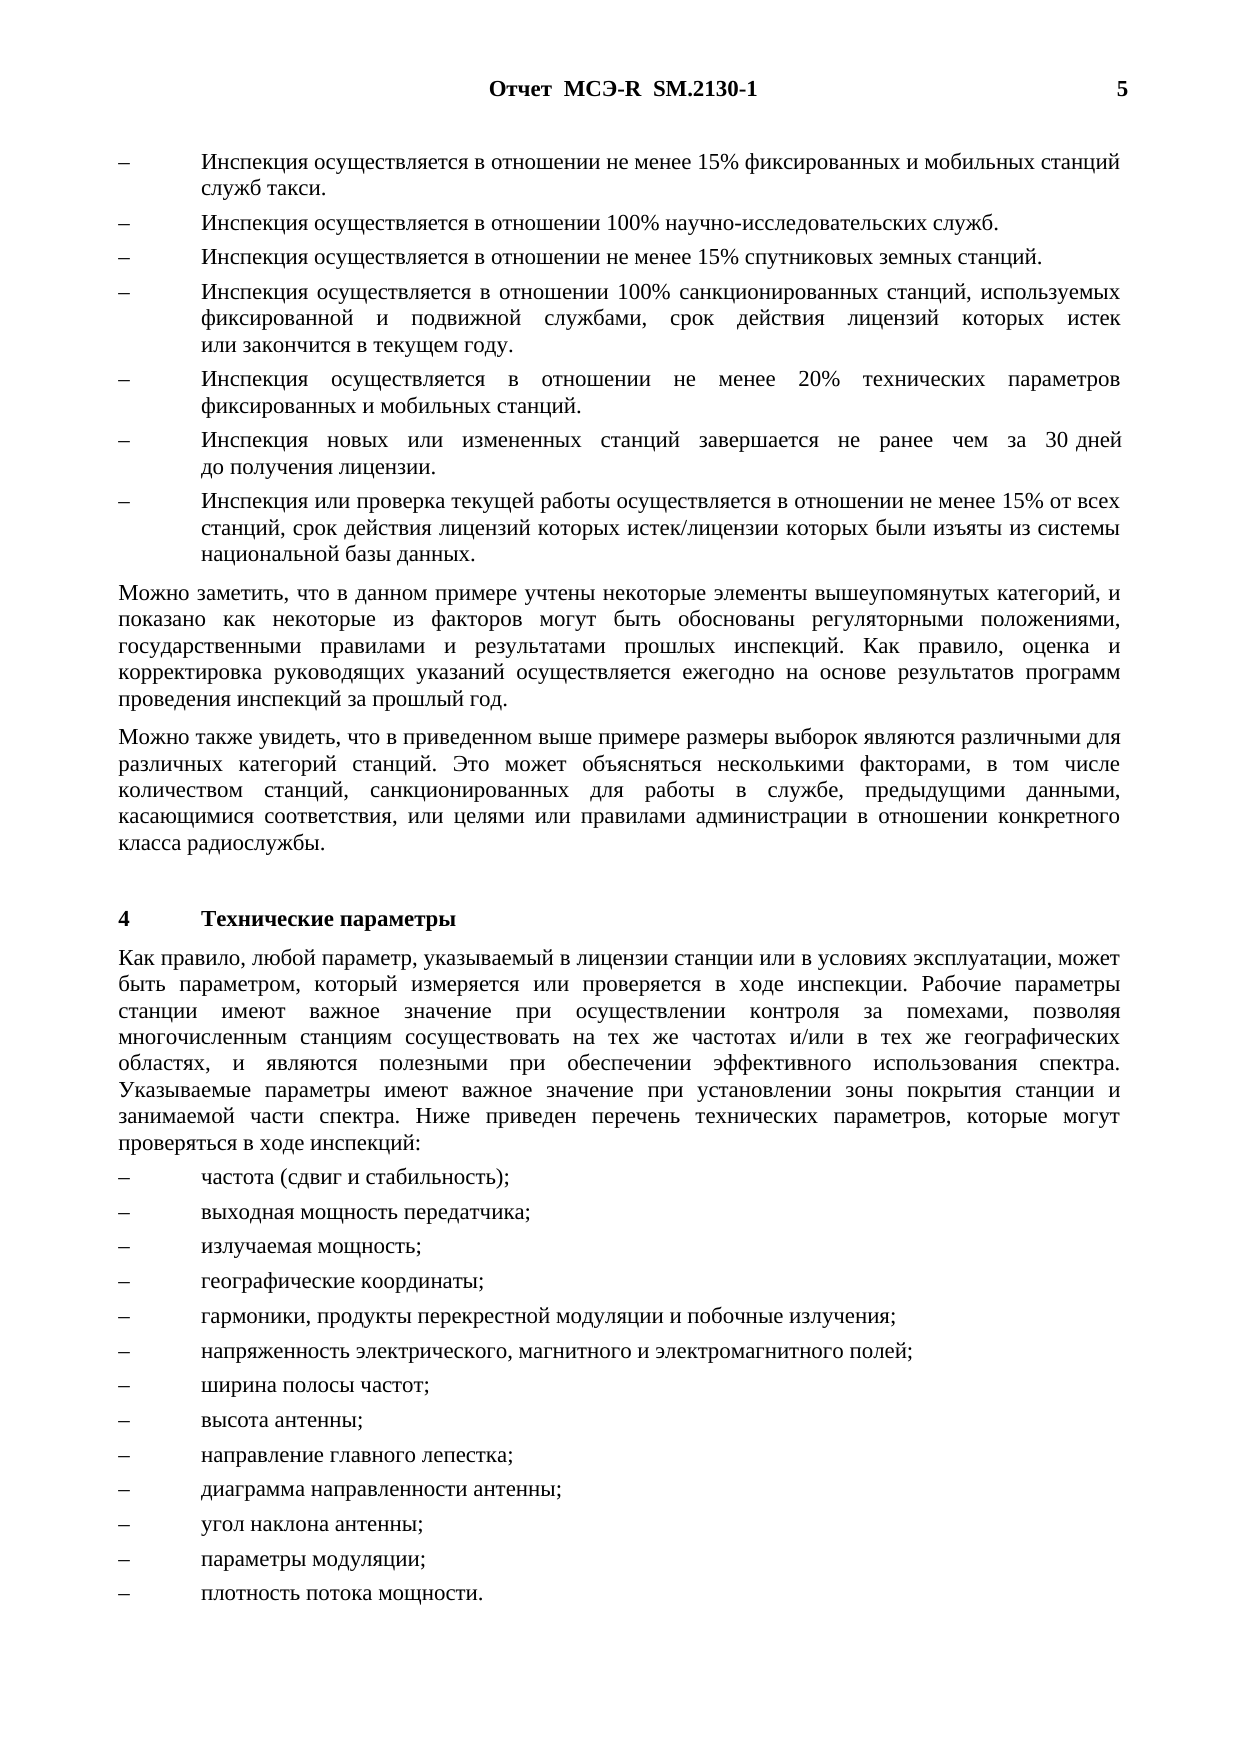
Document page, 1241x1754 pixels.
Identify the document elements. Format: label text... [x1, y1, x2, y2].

text – параметры модуляции; [118, 1545, 1122, 1571]
text – гармоники, продукты перекрестной модуляции и побочные излучения; [118, 1302, 1122, 1328]
text – излучаемая мощность; [118, 1233, 1122, 1259]
text – Инспекция новых или измененных станций завершается не ранее чем за 30 дней до получения лицензии. [118, 427, 1122, 479]
text – высота антенны; [118, 1406, 1122, 1432]
text Можно также увидеть, что в приведенном выше примере размеры выборок являются различными для различных категорий станций. Это может объясняться несколькими факторами, в том числе количеством станций, санкционированных для работы в службе, предыдущими данными, касающимися соответствия, или целями или правилами администрации в отношении конкретного класса радиослужбы. [118, 723, 1122, 855]
text – плотность потока мощности. [118, 1579, 1122, 1606]
text – Инспекция осуществляется в отношении не менее 15% фиксированных и мобильных станций служб такси. [118, 148, 1122, 200]
text – Инспекция осуществляется в отношении 100% санкционированных станций, используемых фиксированной и подвижной службами, срок действия лицензий которых истек или закончится в текущем году. [118, 278, 1122, 357]
text – Инспекция или проверка текущей работы осуществляется в отношении не менее 15% от всех станций, срок действия лицензий которых истек/лицензии которых были изъяты из системы национальной базы данных. [118, 488, 1122, 567]
text – географические координаты; [118, 1267, 1122, 1294]
text Можно заметить, что в данном примере учтены некоторые элементы вышеупомянутых категорий, и показано как некоторые из факторов могут быть обоснованы регуляторными положениями, государственными правилами и результатами прошлых инспекций. Как правило, оценка и корректировка руководящих указаний осуществляется ежегодно на основе результатов программ проведения инспекций за прошлый год. [118, 579, 1122, 711]
text – напряженность электрического, магнитного и электромагнитного полей; [118, 1337, 1122, 1363]
text – Инспекция осуществляется в отношении 100% научно-исследовательских служб. [118, 209, 1122, 235]
text – диаграмма направленности антенны; [118, 1475, 1122, 1502]
text – ширина полосы частот; [118, 1371, 1122, 1398]
text – частота (сдвиг и стабильность); [118, 1163, 1122, 1189]
text – угол наклона антенны; [118, 1510, 1122, 1536]
text – Инспекция осуществляется в отношении не менее 15% спутниковых земных станций. [118, 243, 1122, 270]
text – выходная мощность передатчика; [118, 1198, 1122, 1224]
text Как правило, любой параметр, указываемый в лицензии станции или в условиях эксплуатации, может быть параметром, который измеряется или проверяется в ходе инспекции. Рабочие параметры станции имеют важное значение при осуществлении контроля за помехами, позволяя многочисленным станциям сосуществовать на тех же частотах и/или в тех же географических областях, и являются полезными при обеспечении эффективного использования спектра. Указываемые параметры имеют важное значение при установлении зоны покрытия станции и занимаемой части спектра. Ниже приведен перечень технических параметров, которые могут проверяться в ходе инспекций: [118, 944, 1122, 1155]
text – направление главного лепестка; [118, 1441, 1122, 1467]
text – Инспекция осуществляется в отношении не менее 20% технических параметров фиксированных и мобильных станций. [118, 366, 1122, 418]
subtitle 4 Технические параметры [118, 905, 1122, 932]
